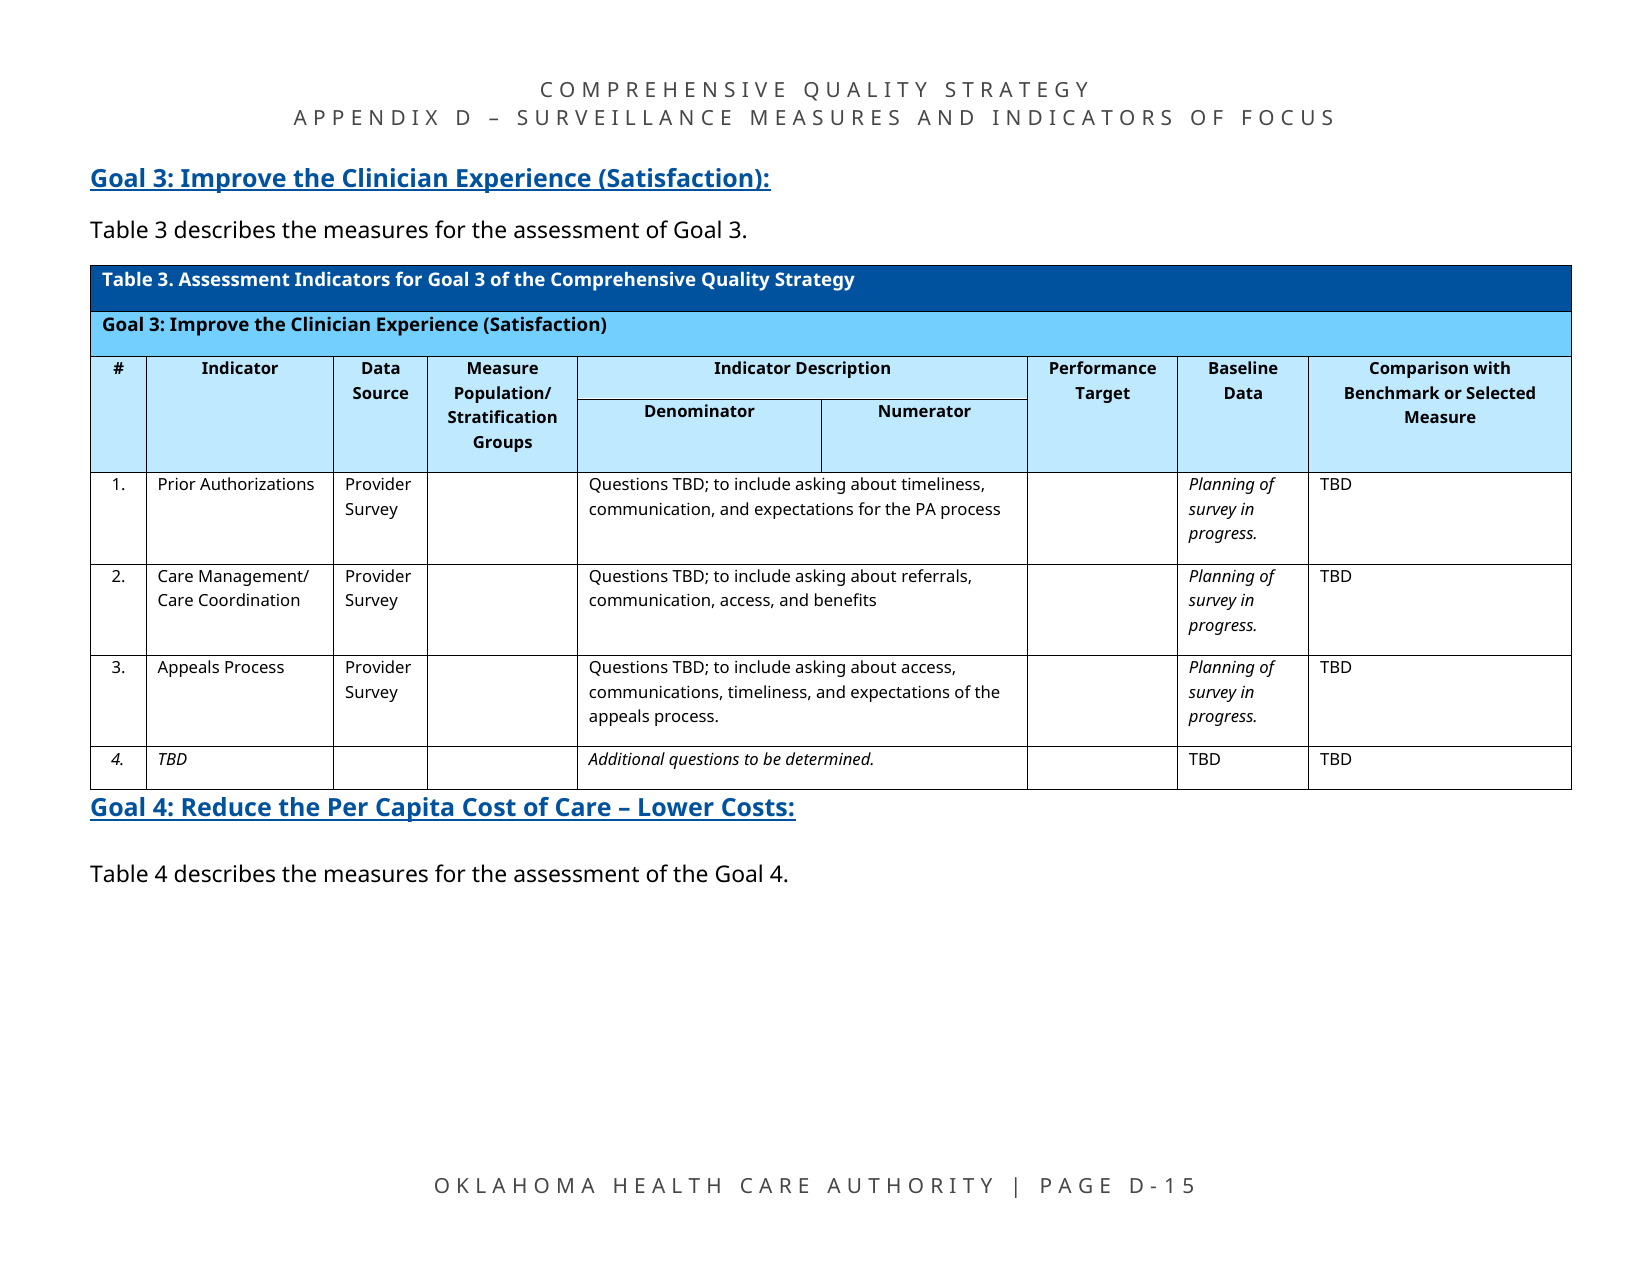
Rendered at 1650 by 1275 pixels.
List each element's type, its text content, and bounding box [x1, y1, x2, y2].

text Goal 3: Improve the Clinician Experience (Satisfaction): [90, 160, 1537, 194]
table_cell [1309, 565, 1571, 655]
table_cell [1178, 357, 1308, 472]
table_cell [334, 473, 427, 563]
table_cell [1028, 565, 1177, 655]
text Goal 4: Reduce the Per Capita Cost of Care – Lower Costs: [90, 790, 1537, 824]
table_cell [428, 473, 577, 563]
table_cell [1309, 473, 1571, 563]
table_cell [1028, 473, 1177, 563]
text Table 3 describes the measures for the assessment of Goal 3. [90, 214, 1537, 246]
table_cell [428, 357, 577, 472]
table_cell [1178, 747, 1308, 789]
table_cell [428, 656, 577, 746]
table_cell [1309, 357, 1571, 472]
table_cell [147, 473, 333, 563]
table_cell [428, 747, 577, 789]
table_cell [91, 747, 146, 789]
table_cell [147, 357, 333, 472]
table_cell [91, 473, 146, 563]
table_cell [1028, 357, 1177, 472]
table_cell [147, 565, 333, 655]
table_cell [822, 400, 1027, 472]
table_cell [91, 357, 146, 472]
text Table 4 describes the measures for the assessment of the Goal 4. [90, 858, 1537, 889]
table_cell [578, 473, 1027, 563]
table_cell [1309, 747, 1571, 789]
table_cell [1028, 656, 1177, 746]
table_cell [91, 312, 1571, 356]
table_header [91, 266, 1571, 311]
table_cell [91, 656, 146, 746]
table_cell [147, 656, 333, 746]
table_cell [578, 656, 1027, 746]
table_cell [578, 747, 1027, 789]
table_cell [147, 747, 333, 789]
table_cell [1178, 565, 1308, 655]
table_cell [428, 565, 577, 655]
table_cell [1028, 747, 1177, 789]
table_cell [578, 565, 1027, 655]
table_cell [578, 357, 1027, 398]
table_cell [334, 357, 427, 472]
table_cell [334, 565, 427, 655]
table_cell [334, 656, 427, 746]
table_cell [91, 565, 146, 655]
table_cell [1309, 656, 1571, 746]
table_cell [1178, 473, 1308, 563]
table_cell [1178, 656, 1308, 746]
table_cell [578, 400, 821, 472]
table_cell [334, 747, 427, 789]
